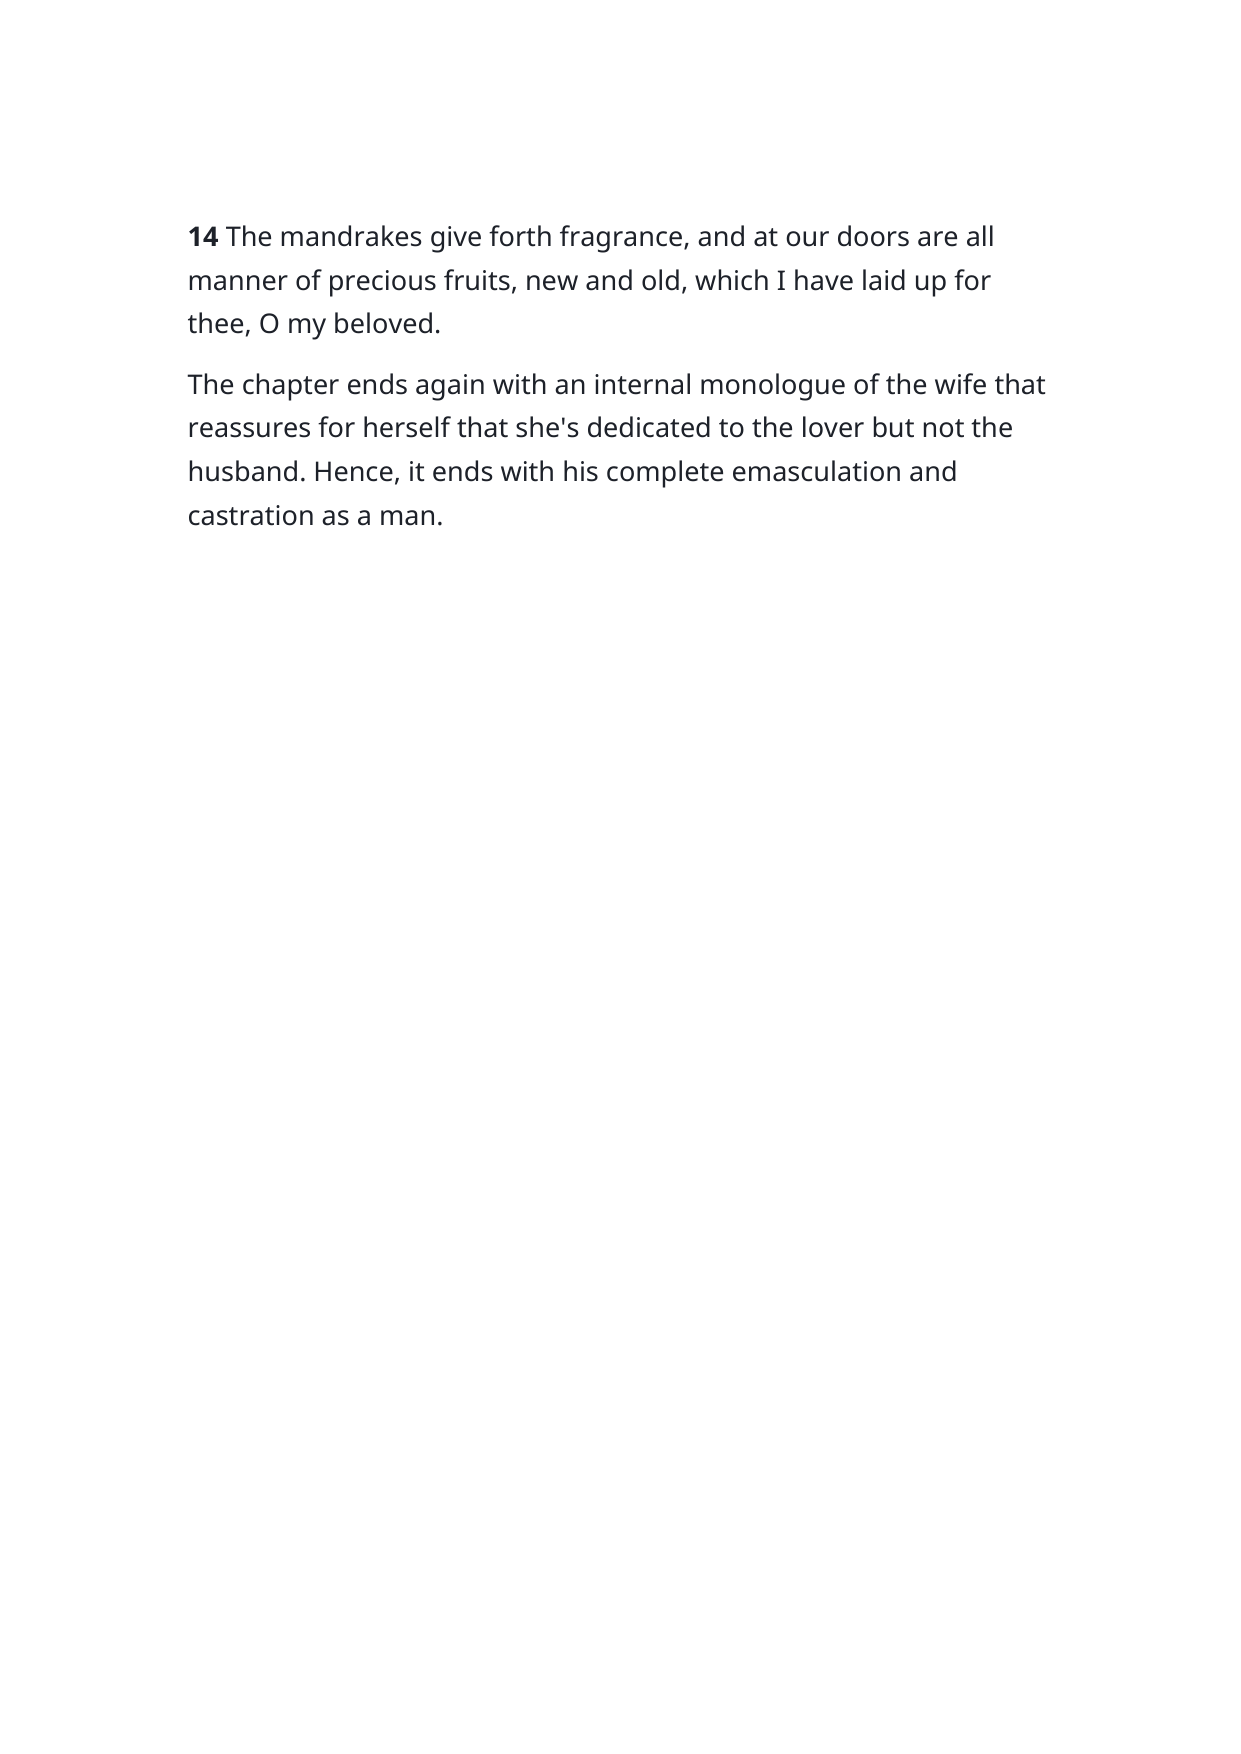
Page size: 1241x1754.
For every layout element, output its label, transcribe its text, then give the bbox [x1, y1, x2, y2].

text The chapter ends again with an internal monologue of the wife that reassures for herself that she's dedicated to the lover but not the husband. Hence, it ends with his complete emasculation and castration as a man. [187, 358, 1053, 533]
text 14 The mandrakes give forth fragrance, and at our doors are all manner of precious fruits, new and old, which I have laid up for thee, O my beloved. [187, 210, 1053, 342]
